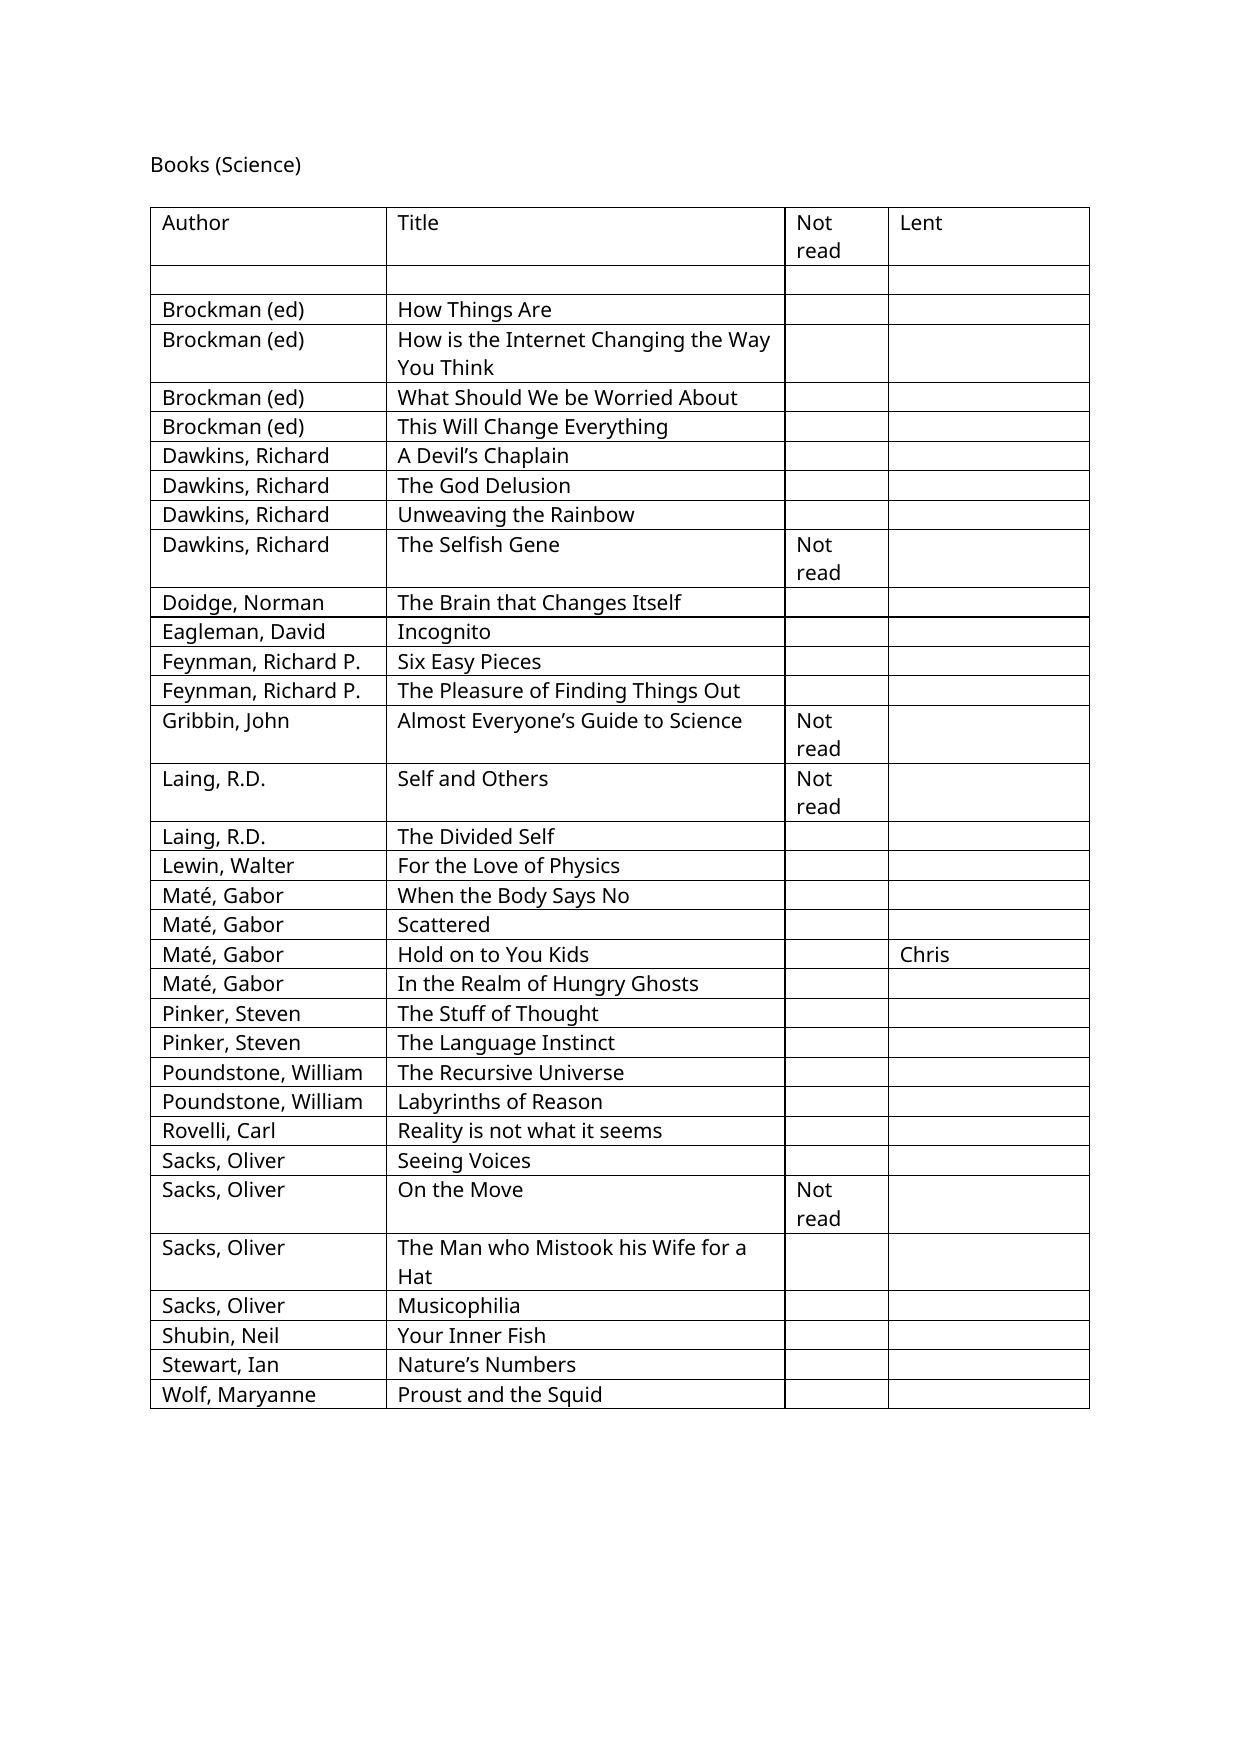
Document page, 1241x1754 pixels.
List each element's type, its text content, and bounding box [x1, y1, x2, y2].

table_cell [889, 676, 1089, 705]
table_cell [786, 412, 888, 441]
table_cell The Pleasure of Finding Things Out [387, 676, 784, 705]
table_cell [889, 295, 1089, 324]
table_cell [786, 471, 888, 499]
table_header Author [151, 208, 386, 265]
table_cell Musicophilia [387, 1291, 784, 1320]
table_cell [786, 1234, 888, 1290]
table_cell [889, 647, 1089, 675]
table_cell [889, 530, 1089, 587]
table_cell [889, 501, 1089, 529]
table_cell Sacks, Oliver [151, 1234, 386, 1290]
table_cell Nature’s Numbers [387, 1350, 784, 1379]
table_cell [786, 1117, 888, 1145]
table_cell [786, 999, 888, 1027]
text Books (Science) [150, 150, 1090, 178]
table_cell [786, 1350, 888, 1379]
table_cell [786, 1058, 888, 1086]
table_cell [786, 1087, 888, 1116]
table_cell When the Body Says No [387, 881, 784, 909]
table_cell [786, 851, 888, 880]
table_cell [889, 1350, 1089, 1379]
table_cell Labyrinths of Reason [387, 1087, 784, 1116]
table_cell [786, 969, 888, 998]
table_cell [786, 618, 888, 646]
table_cell [786, 1321, 888, 1349]
table_cell Rovelli, Carl [151, 1117, 386, 1145]
table_cell Scattered [387, 910, 784, 939]
table_cell [889, 1028, 1089, 1057]
table_cell The God Delusion [387, 471, 784, 499]
table_cell Not read [786, 706, 888, 763]
table_cell [786, 383, 888, 411]
table_cell [889, 999, 1089, 1027]
table_cell [889, 1321, 1089, 1349]
table_cell [889, 325, 1089, 382]
table_cell [786, 1146, 888, 1174]
table_cell [889, 1058, 1089, 1086]
table_cell Dawkins, Richard [151, 501, 386, 529]
table_cell [889, 881, 1089, 909]
table_cell [889, 618, 1089, 646]
table_cell Laing, R.D. [151, 764, 386, 821]
table_cell Sacks, Oliver [151, 1291, 386, 1320]
table_cell [889, 1117, 1089, 1145]
table_cell The Selfish Gene [387, 530, 784, 587]
table_cell Six Easy Pieces [387, 647, 784, 675]
table_cell [786, 1028, 888, 1057]
table_header Lent [889, 208, 1089, 265]
table_cell [889, 471, 1089, 499]
table_cell Stewart, Ian [151, 1350, 386, 1379]
table_cell [786, 822, 888, 850]
table_cell Gribbin, John [151, 706, 386, 763]
table_cell [387, 266, 784, 294]
table_header Title [387, 208, 784, 265]
table_cell [889, 266, 1089, 294]
table_cell How Things Are [387, 295, 784, 324]
table_cell [786, 881, 888, 909]
table_cell Lewin, Walter [151, 851, 386, 880]
table_cell [889, 969, 1089, 998]
table_header Not read [786, 208, 888, 265]
table_cell Chris [889, 940, 1089, 968]
table_cell Dawkins, Richard [151, 530, 386, 587]
table_cell [889, 442, 1089, 470]
table_cell [889, 851, 1089, 880]
table_cell [786, 325, 888, 382]
table_cell [889, 412, 1089, 441]
table_cell Brockman (ed) [151, 295, 386, 324]
table_cell [786, 647, 888, 675]
table_cell A Devil’s Chaplain [387, 442, 784, 470]
table_cell Feynman, Richard P. [151, 647, 386, 675]
table_cell Dawkins, Richard [151, 442, 386, 470]
table_cell Not read [786, 530, 888, 587]
table_cell Brockman (ed) [151, 383, 386, 411]
table_cell [889, 1087, 1089, 1116]
table_cell [786, 676, 888, 705]
table_cell Maté, Gabor [151, 969, 386, 998]
table_cell [786, 1291, 888, 1320]
table_cell Your Inner Fish [387, 1321, 784, 1349]
table_cell Almost Everyone’s Guide to Science [387, 706, 784, 763]
table_cell [786, 501, 888, 529]
table_cell [889, 1234, 1089, 1290]
table_cell Brockman (ed) [151, 325, 386, 382]
table_cell [889, 1380, 1089, 1408]
table_cell [889, 706, 1089, 763]
table_cell Laing, R.D. [151, 822, 386, 850]
table_cell [786, 1380, 888, 1408]
table_cell [786, 940, 888, 968]
table_cell The Recursive Universe [387, 1058, 784, 1086]
table_cell [889, 764, 1089, 821]
table_cell Unweaving the Rainbow [387, 501, 784, 529]
table_cell The Man who Mistook his Wife for a Hat [387, 1234, 784, 1290]
table_cell Feynman, Richard P. [151, 676, 386, 705]
table_cell [786, 588, 888, 616]
table_cell [786, 266, 888, 294]
table_cell [889, 1176, 1089, 1232]
table_cell The Stuff of Thought [387, 999, 784, 1027]
table_cell Wolf, Maryanne [151, 1380, 386, 1408]
table_cell [151, 266, 386, 294]
table_cell Eagleman, David [151, 618, 386, 646]
table_cell Maté, Gabor [151, 881, 386, 909]
table_cell Shubin, Neil [151, 1321, 386, 1349]
table_cell Seeing Voices [387, 1146, 784, 1174]
table_cell Not read [786, 764, 888, 821]
table_cell The Language Instinct [387, 1028, 784, 1057]
table_cell [889, 1146, 1089, 1174]
table_cell Sacks, Oliver [151, 1176, 386, 1232]
table_cell Reality is not what it seems [387, 1117, 784, 1145]
table_cell On the Move [387, 1176, 784, 1232]
table_cell [786, 442, 888, 470]
table_cell Proust and the Squid [387, 1380, 784, 1408]
table_cell In the Realm of Hungry Ghosts [387, 969, 784, 998]
table_cell [889, 383, 1089, 411]
table_cell Not read [786, 1176, 888, 1232]
table_cell Doidge, Norman [151, 588, 386, 616]
table_cell [786, 295, 888, 324]
table_cell [786, 910, 888, 939]
table_cell Pinker, Steven [151, 1028, 386, 1057]
table_cell This Will Change Everything [387, 412, 784, 441]
table_cell What Should We be Worried About [387, 383, 784, 411]
table_cell Maté, Gabor [151, 940, 386, 968]
table_cell The Divided Self [387, 822, 784, 850]
table_cell Poundstone, William [151, 1058, 386, 1086]
table_cell Self and Others [387, 764, 784, 821]
table_cell How is the Internet Changing the Way You Think [387, 325, 784, 382]
table_cell [889, 588, 1089, 616]
table_cell Incognito [387, 618, 784, 646]
table_cell Pinker, Steven [151, 999, 386, 1027]
table_cell Hold on to You Kids [387, 940, 784, 968]
table_cell Dawkins, Richard [151, 471, 386, 499]
table_cell Poundstone, William [151, 1087, 386, 1116]
table_cell The Brain that Changes Itself [387, 588, 784, 616]
table_cell [889, 1291, 1089, 1320]
table_cell Brockman (ed) [151, 412, 386, 441]
table_cell [889, 910, 1089, 939]
table_cell For the Love of Physics [387, 851, 784, 880]
table_cell Sacks, Oliver [151, 1146, 386, 1174]
table_cell [889, 822, 1089, 850]
table_cell Maté, Gabor [151, 910, 386, 939]
